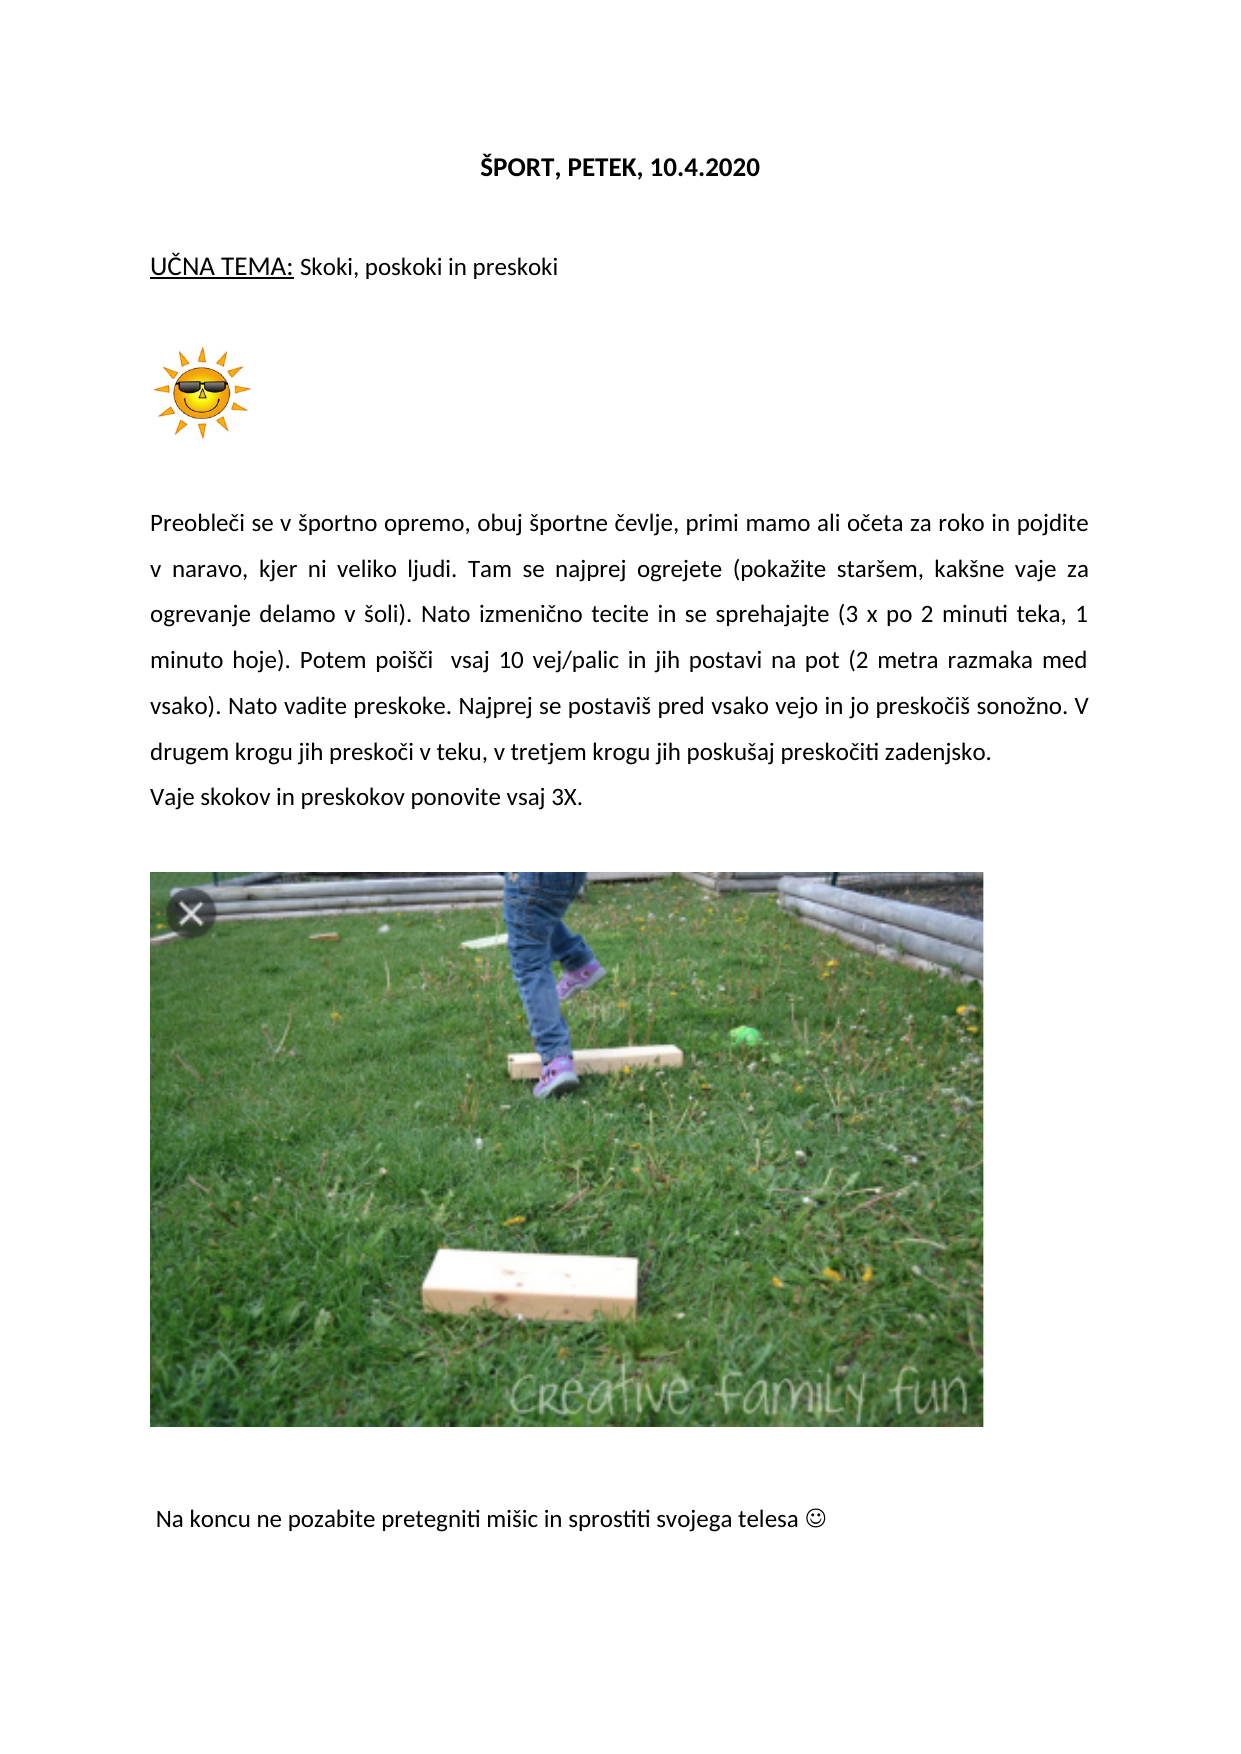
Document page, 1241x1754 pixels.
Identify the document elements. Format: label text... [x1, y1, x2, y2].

text ŠPORT, PETEK, 10.4.2020 [150, 150, 1090, 183]
picture [150, 872, 984, 1427]
text UČNA TEMA: Skoki, poskoki in preskoki [150, 249, 1090, 282]
text Preobleči se v športno opremo, obuj športne čevlje, primi mamo ali očeta za roko in pojdite v naravo, kjer ni veliko ljudi. Tam se najprej ogrejete (pokažite staršem, kakšne vaje za ogrevanje delamo v šoli). Nato izmenično tecite in se sprehajajte (3 x po 2 minuti teka, 1 minuto hoje). Potem poišči vsaj 10 vej/palic in jih postavi na pot (2 metra razmaka med vsako). Nato vadite preskoke. Najprej se postaviš pred vsako vejo in jo preskočiš sonožno. V drugem krogu jih preskoči v teku, v tretjem krogu jih poskušaj preskočiti zadenjsko. [150, 507, 1090, 766]
text Na koncu ne pozabite pretegniti mišic in sprostiti svojega telesa [150, 1503, 1090, 1534]
picture [150, 347, 253, 440]
text Vaje skokov in preskokov ponovite vsaj 3X. [150, 781, 1090, 812]
